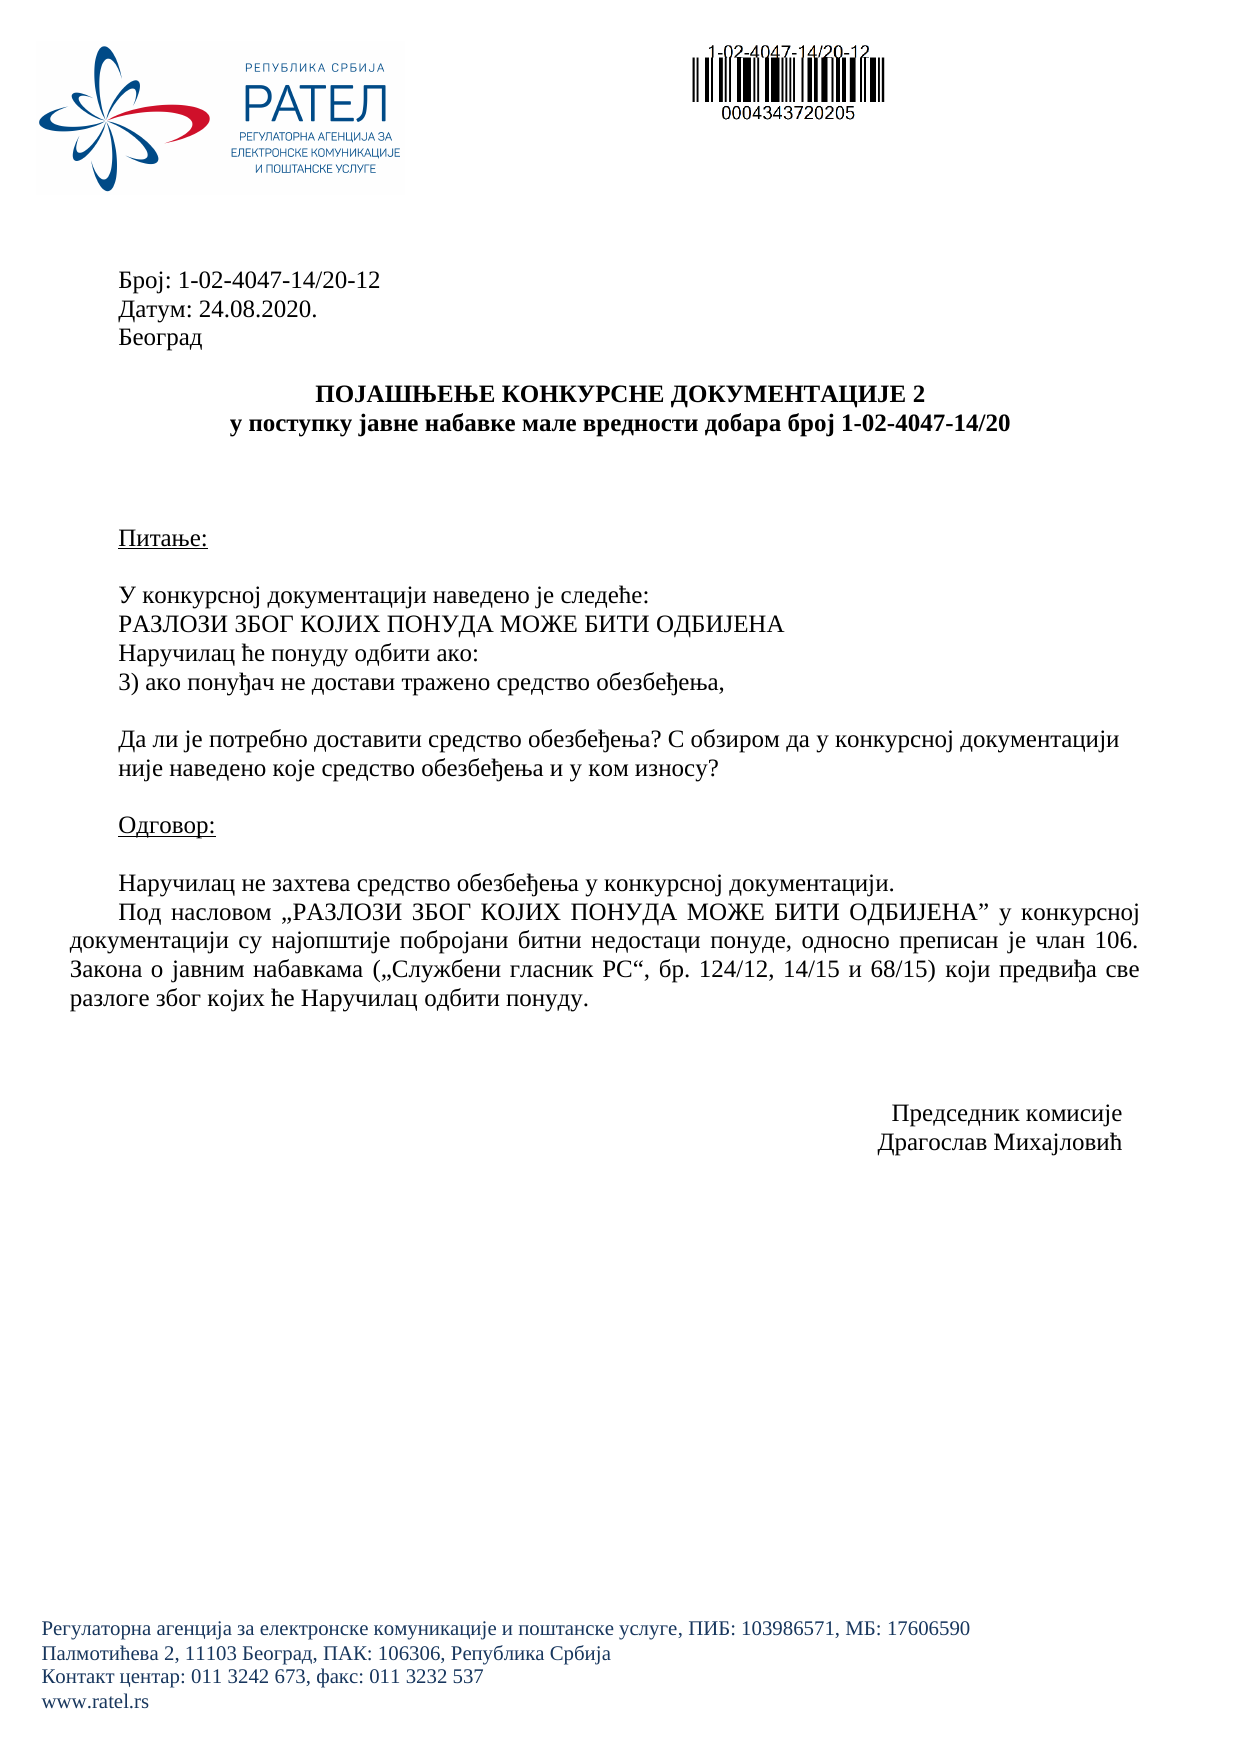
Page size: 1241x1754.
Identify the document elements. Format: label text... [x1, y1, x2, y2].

text Драгослав Михајловић [118, 1127, 1122, 1156]
text Председник комисије [193, 1098, 1122, 1127]
text ПОЈАШЊЕЊЕ КОНКУРСНЕ ДОКУМЕНТАЦИЈЕ 2 [118, 379, 1122, 408]
text Питање: [118, 523, 1122, 552]
text Наручилац ће понуду одбити ако: [118, 638, 1122, 667]
picture [35, 41, 405, 195]
text у поступку јавне набавке мале вредности добара број 1-02-4047-14/20 [118, 408, 1122, 437]
picture [681, 41, 895, 123]
text Под насловом „РАЗЛОЗИ ЗБОГ КОЈИХ ПОНУДА МОЖЕ БИТИ ОДБИЈЕНА” у конкурсној документацији су најопштије побројани битни недостаци понуде, односно преписан је члан 106. Закона о јавним набавкама („Службени гласник РС“, бр. 124/12, 14/15 и 68/15) који предвиђа све разлоге због којих ће Наручилац одбити понуду. [69, 897, 1140, 1012]
text Одговор: [118, 811, 1122, 839]
text РАЗЛОЗИ ЗБОГ КОЈИХ ПОНУДА МОЖЕ БИТИ ОДБИЈЕНА [118, 609, 1122, 638]
text У конкурсној документацији наведено је следеће: [118, 581, 1122, 609]
text 3) ако понуђач не достави тражено средство обезбеђења, [118, 667, 1122, 696]
text Да ли је потребно доставити средство обезбеђења? С обзиром да у конкурсној документацији није наведено које средство обезбеђења и у ком износу? [118, 724, 1122, 782]
text Наручилац не захтева средство обезбеђења у конкурсној документацији. [118, 868, 1122, 897]
